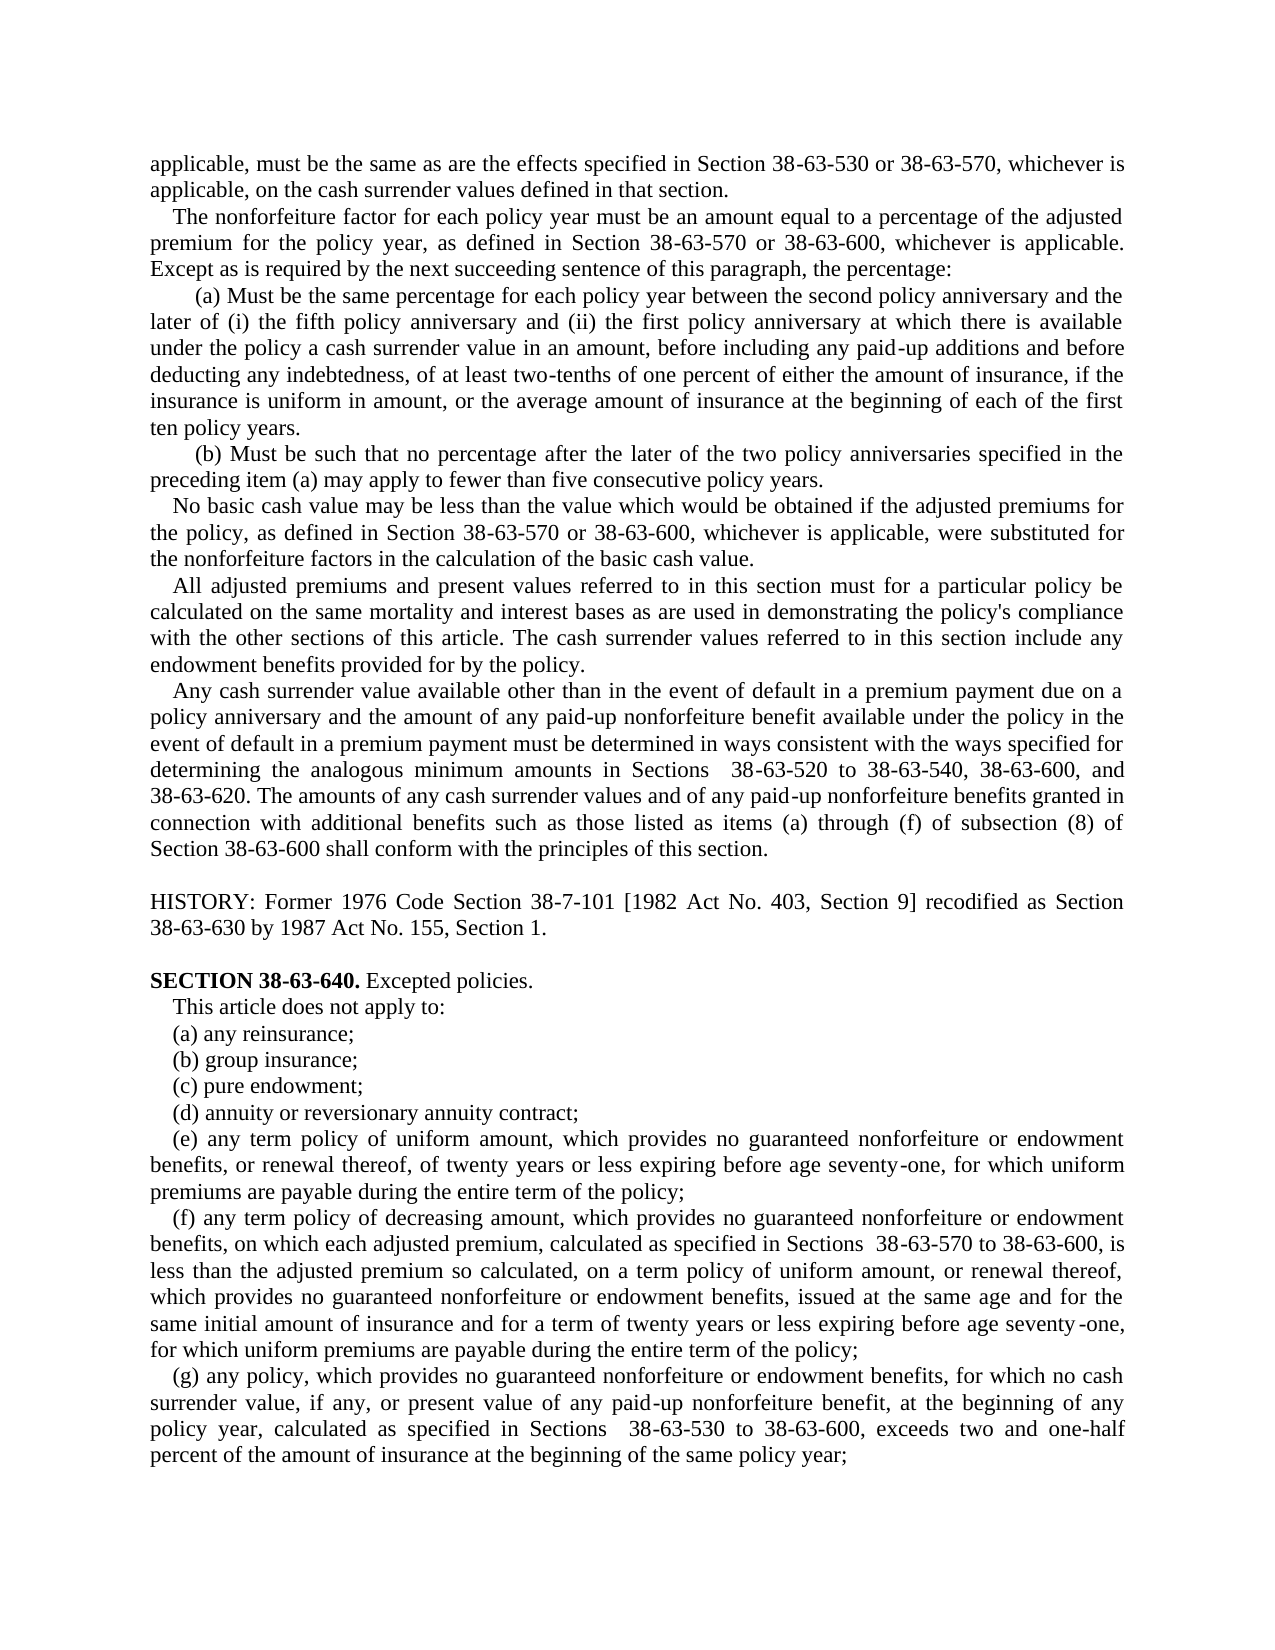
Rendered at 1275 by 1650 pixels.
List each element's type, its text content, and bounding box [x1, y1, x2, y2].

text All adjusted premiums and present values referred to in this section must for a particular policy be calculated on the same mortality and interest bases as are used in demonstrating the policy's compliance with the other sections of this article. The cash surrender values referred to in this section include any endowment benefits provided for by the policy. [150, 572, 1125, 677]
text HISTORY: Former 1976 Code Section 38-7-101 [1982 Act No. 403, Section 9] recodified as Section 38-63-630 by 1987 Act No. 155, Section 1. [150, 888, 1125, 941]
text (a) any reinsurance; [150, 1020, 1125, 1046]
text SECTION 38-63-640. Excepted policies. [150, 967, 1125, 993]
text (b) group insurance; [150, 1046, 1125, 1072]
text This article does not apply to: [150, 993, 1125, 1020]
text (f) any term policy of decreasing amount, which provides no guaranteed nonforfeiture or endowment benefits, on which each adjusted premium, calculated as specified in Sections 38-63-570 to 38-63-600, is less than the adjusted premium so calculated, on a term policy of uniform amount, or renewal thereof, which provides no guaranteed nonforfeiture or endowment benefits, issued at the same age and for the same initial amount of insurance and for a term of twenty years or less expiring before age seventy-one, for which uniform premiums are payable during the entire term of the policy; [150, 1204, 1125, 1362]
text Any cash surrender value available other than in the event of default in a premium payment due on a policy anniversary and the amount of any paid-up nonforfeiture benefit available under the policy in the event of default in a premium payment must be determined in ways consistent with the ways specified for determining the analogous minimum amounts in Sections 38-63-520 to 38-63-540, 38-63-600, and 38-63-620. The amounts of any cash surrender values and of any paid-up nonforfeiture benefits granted in connection with additional benefits such as those listed as items (a) through (f) of subsection (8) of Section 38-63-600 shall conform with the principles of this section. [150, 677, 1125, 862]
text The nonforfeiture factor for each policy year must be an amount equal to a percentage of the adjusted premium for the policy year, as defined in Section 38-63-570 or 38-63-600, whichever is applicable. Except as is required by the next succeeding sentence of this paragraph, the percentage: [150, 203, 1125, 282]
text (d) annuity or reversionary annuity contract; [150, 1099, 1125, 1125]
text (g) any policy, which provides no guaranteed nonforfeiture or endowment benefits, for which no cash surrender value, if any, or present value of any paid-up nonforfeiture benefit, at the beginning of any policy year, calculated as specified in Sections 38-63-530 to 38-63-600, exceeds two and one-half percent of the amount of insurance at the beginning of the same policy year; [150, 1362, 1125, 1468]
text (b) Must be such that no percentage after the later of the two policy anniversaries specified in the preceding item (a) may apply to fewer than five consecutive policy years. [150, 440, 1125, 493]
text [150, 150, 1125, 203]
text (c) pure endowment; [150, 1072, 1125, 1099]
text No basic cash value may be less than the value which would be obtained if the adjusted premiums for the policy, as defined in Section 38-63-570 or 38-63-600, whichever is applicable, were substituted for the nonforfeiture factors in the calculation of the basic cash value. [150, 493, 1125, 572]
text (a) Must be the same percentage for each policy year between the second policy anniversary and the later of (i) the fifth policy anniversary and (ii) the first policy anniversary at which there is available under the policy a cash surrender value in an amount, before including any paid-up additions and before deducting any indebtedness, of at least two-tenths of one percent of either the amount of insurance, if the insurance is uniform in amount, or the average amount of insurance at the beginning of each of the first ten policy years. [150, 282, 1125, 440]
text (e) any term policy of uniform amount, which provides no guaranteed nonforfeiture or endowment benefits, or renewal thereof, of twenty years or less expiring before age seventy-one, for which uniform premiums are payable during the entire term of the policy; [150, 1125, 1125, 1204]
